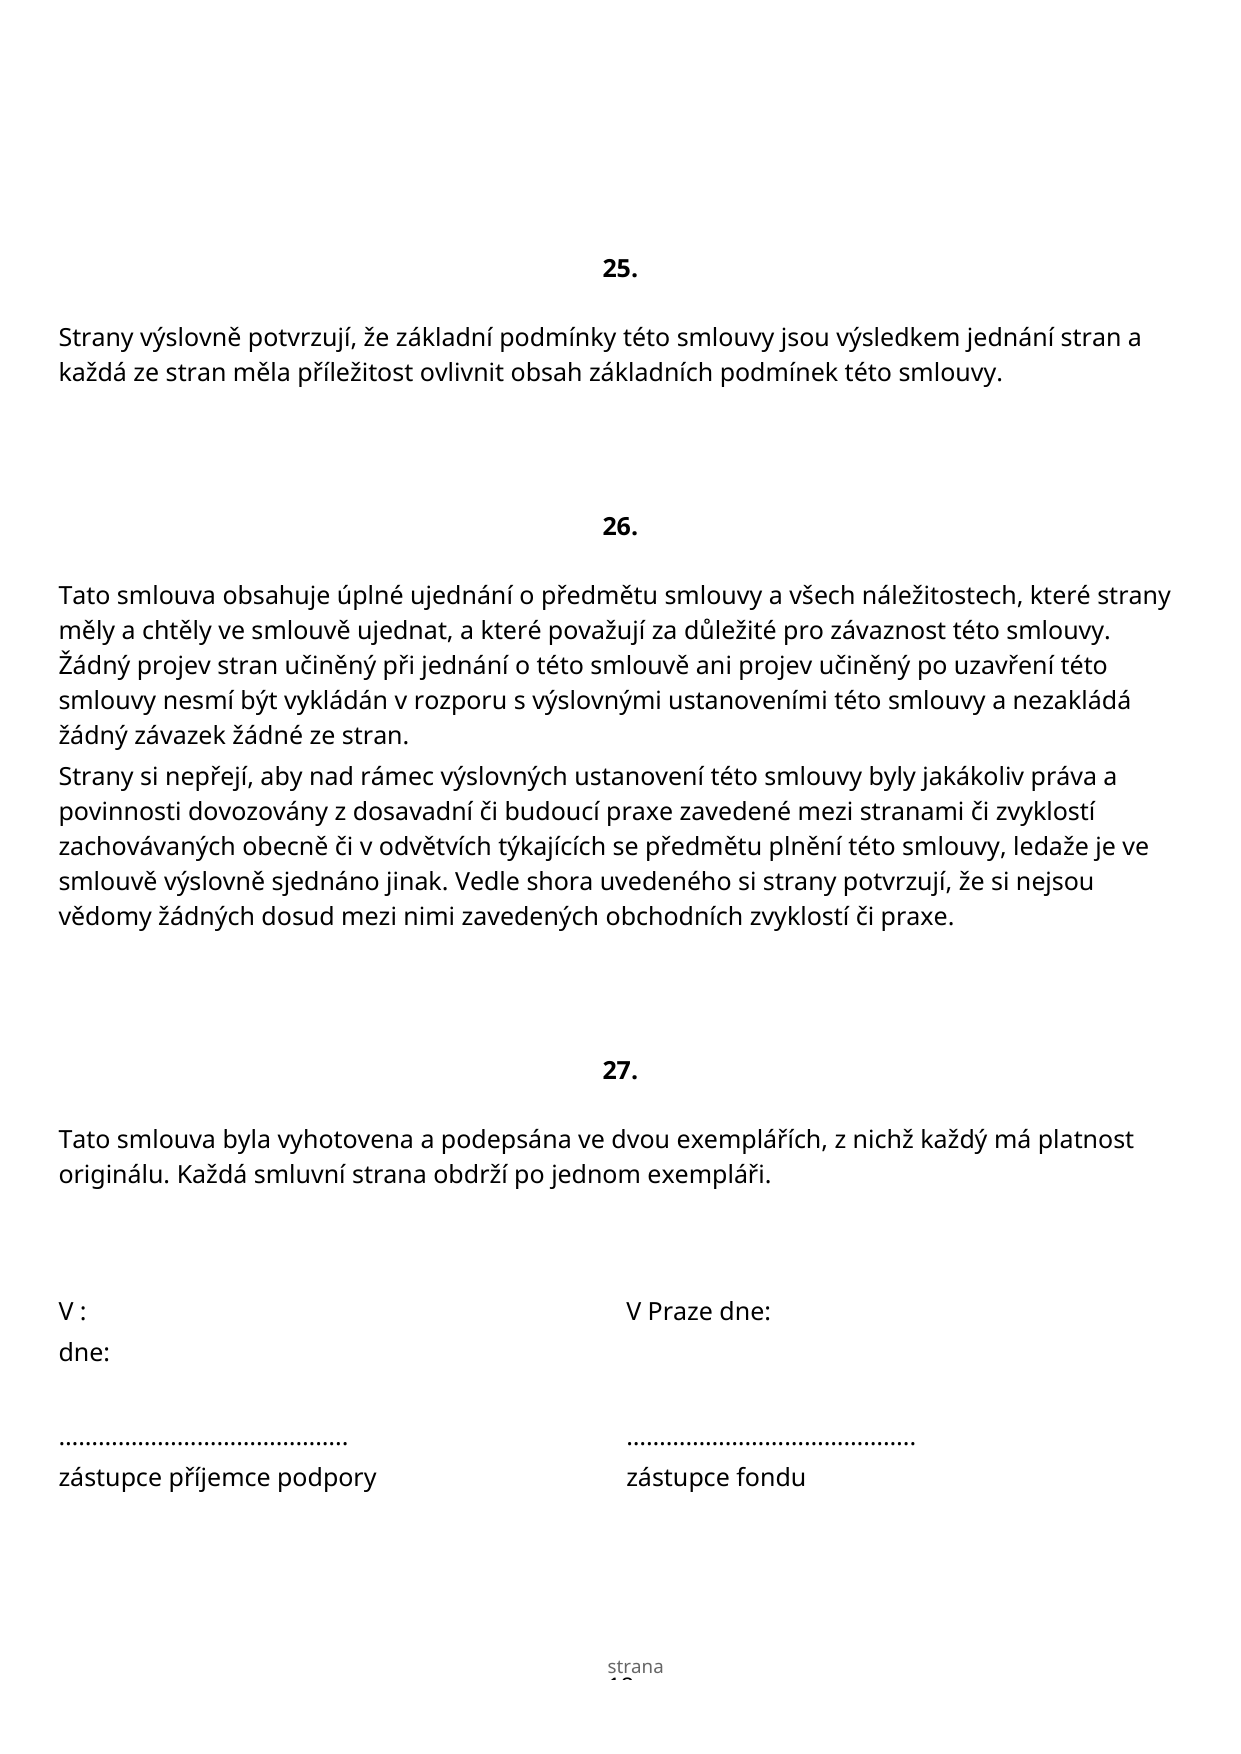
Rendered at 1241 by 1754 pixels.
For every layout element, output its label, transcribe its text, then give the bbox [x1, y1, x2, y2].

text …………………………………….. …………………………………….. [58, 1419, 1037, 1453]
text Tato smlouva obsahuje úplné ujednání o předmětu smlouvy a všech náležitostech, které strany měly a chtěly ve smlouvě ujednat, a které považují za důležité pro závaznost této smlouvy. Žádný projev stran učiněný při jednání o této smlouvě ani projev učiněný po uzavření této smlouvy nesmí být vykládán v rozporu s výslovnými ustanoveními této smlouvy a nezakládá žádný závazek žádné ze stran. [58, 578, 1177, 752]
subtitle 27. [600, 1053, 641, 1087]
text dne: [58, 1334, 1037, 1369]
subtitle 25. [600, 251, 641, 285]
text Strany si nepřejí, aby nad rámec výslovných ustanovení této smlouvy byly jakákoliv práva a povinnosti dovozovány z dosavadní či budoucí praxe zavedené mezi stranami či zvyklostí zachovávaných obecně či v odvětvích týkajících se předmětu plnění této smlouvy, ledaže je ve smlouvě výslovně sjednáno jinak. Vedle shora uvedeného si strany potvrzují, že si nejsou vědomy žádných dosud mezi nimi zavedených obchodních zvyklostí či praxe. [58, 759, 1169, 933]
text V : V Praze dne: [58, 1293, 1037, 1328]
text zástupce příjemce podpory zástupce fondu [58, 1460, 1037, 1494]
text Strany výslovně potvrzují, že základní podmínky této smlouvy jsou výsledkem jednání stran a každá ze stran měla příležitost ovlivnit obsah základních podmínek této smlouvy. [58, 320, 1171, 389]
subtitle 26. [600, 509, 641, 543]
text Tato smlouva byla vyhotovena a podepsána ve dvou exemplářích, z nichž každý má platnost originálu. Každá smluvní strana obdrží po jednom exempláři. [58, 1122, 1177, 1191]
